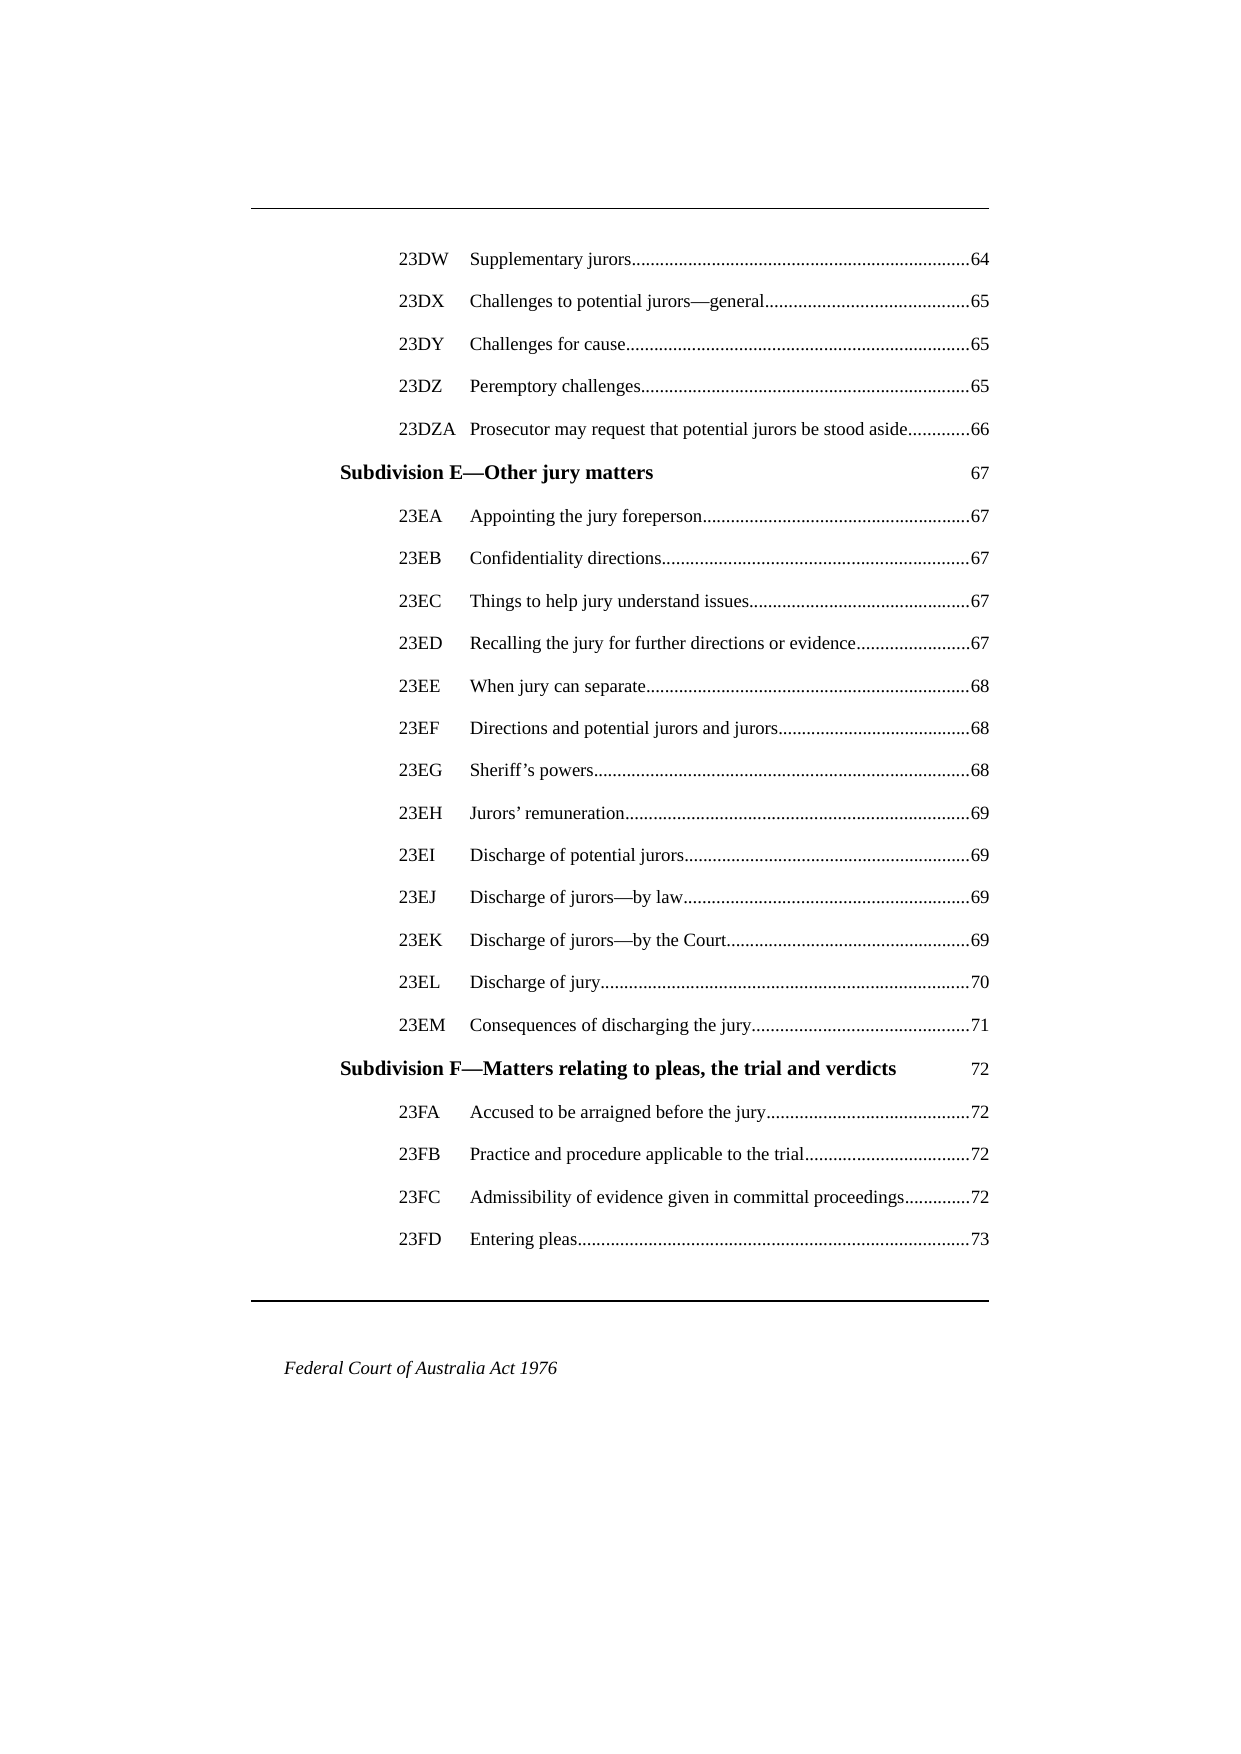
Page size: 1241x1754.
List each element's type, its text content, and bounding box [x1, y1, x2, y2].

text 23EH Jurors’ remuneration 69 [399, 802, 930, 823]
text 23FD Entering pleas 73 [399, 1228, 930, 1250]
text 23DW Supplementary jurors 64 [399, 248, 930, 269]
text 23DX Challenges to potential jurors—general 65 [399, 290, 930, 312]
text 23DZA Prosecutor may request that potential jurors be stood aside 66 [399, 418, 930, 439]
text Subdivision F—Matters relating to pleas, the trial and verdicts 72 [340, 1056, 930, 1080]
text 23EK Discharge of jurors—by the Court 69 [399, 929, 930, 950]
text 23EF Directions and potential jurors and jurors 68 [399, 717, 930, 738]
text 23EI Discharge of potential jurors 69 [399, 844, 930, 866]
text 23EA Appointing the jury foreperson 67 [399, 505, 930, 526]
text 23FC Admissibility of evidence given in committal proceedings 72 [399, 1186, 930, 1207]
text 23EM Consequences of discharging the jury 71 [399, 1014, 930, 1035]
text 23EE When jury can separate 68 [399, 674, 930, 696]
text 23DY Challenges for cause 65 [399, 333, 930, 354]
text 23EB Confidentiality directions 67 [399, 547, 930, 569]
text 23EJ Discharge of jurors—by law 69 [399, 886, 930, 908]
text 23DZ Peremptory challenges 65 [399, 375, 930, 397]
text Subdivision E—Other jury matters 67 [340, 460, 930, 484]
text 23EC Things to help jury understand issues 67 [399, 590, 930, 611]
text 23FA Accused to be arraigned before the jury 72 [399, 1101, 930, 1122]
text 23EL Discharge of jury 70 [399, 971, 930, 993]
text 23EG Sheriff’s powers 68 [399, 759, 930, 781]
text 23ED Recalling the jury for further directions or evidence 67 [399, 632, 930, 654]
text 23FB Practice and procedure applicable to the trial 72 [399, 1143, 930, 1165]
